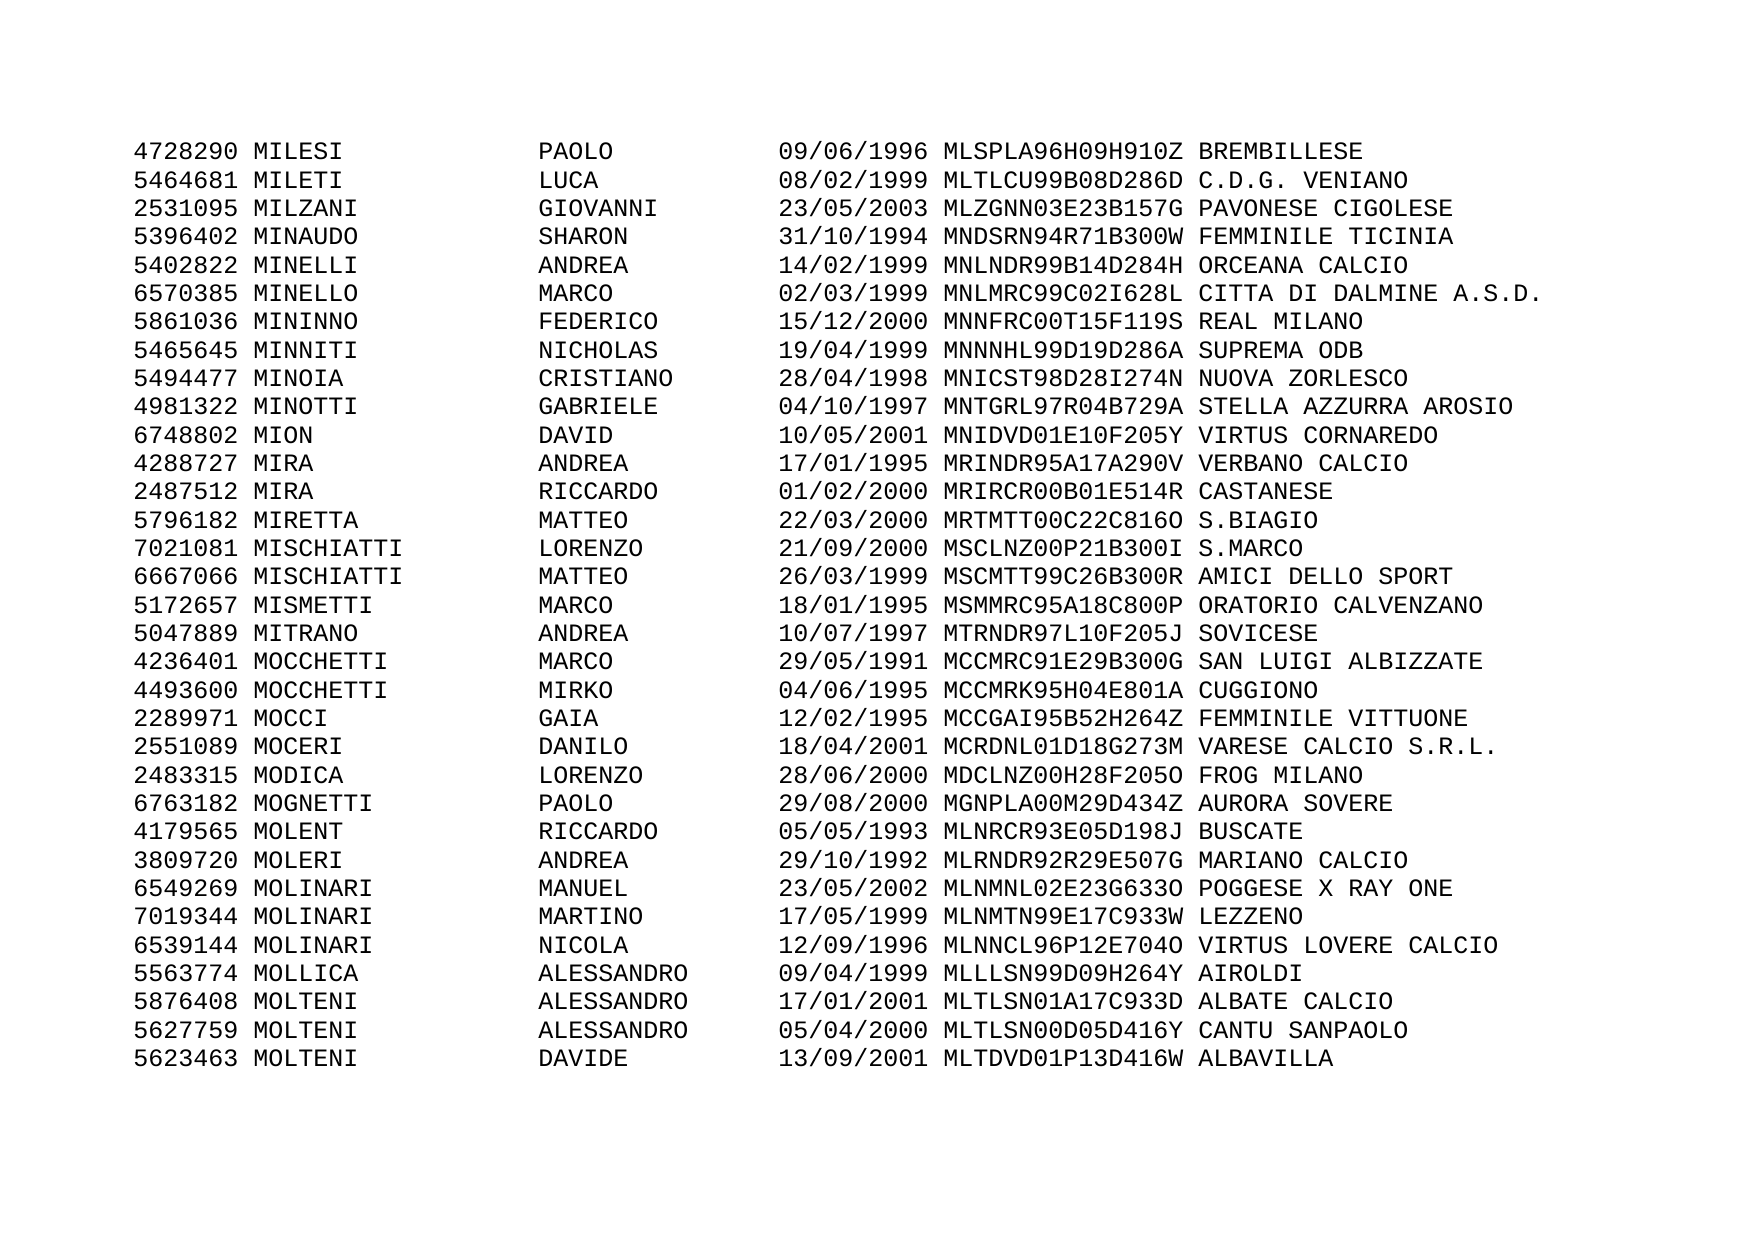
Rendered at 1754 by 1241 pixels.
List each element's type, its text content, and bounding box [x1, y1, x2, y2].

text 2289971 MOCCI GAIA 12/02/1995 MCCGAI95B52H264Z FEMMINILE VITTUONE [118, 706, 1606, 734]
text 6748802 MION DAVID 10/05/2001 MNIDVD01E10F205Y VIRTUS CORNAREDO [118, 422, 1606, 451]
text 6763182 MOGNETTI PAOLO 29/08/2000 MGNPLA00M29D434Z AURORA SOVERE [118, 791, 1606, 819]
text 3809720 MOLERI ANDREA 29/10/1992 MLRNDR92R29E507G MARIANO CALCIO [118, 847, 1606, 876]
text 2483315 MODICA LORENZO 28/06/2000 MDCLNZ00H28F205O FROG MILANO [118, 762, 1606, 791]
text 2487512 MIRA RICCARDO 01/02/2000 MRIRCR00B01E514R CASTANESE [118, 479, 1606, 507]
text 6667066 MISCHIATTI MATTEO 26/03/1999 MSCMTT99C26B300R AMICI DELLO SPORT [118, 564, 1606, 592]
text 4236401 MOCCHETTI MARCO 29/05/1991 MCCMRC91E29B300G SAN LUIGI ALBIZZATE [118, 649, 1606, 677]
text 7021081 MISCHIATTI LORENZO 21/09/2000 MSCLNZ00P21B300I S.MARCO [118, 536, 1606, 564]
text 5861036 MININNO FEDERICO 15/12/2000 MNNFRC00T15F119S REAL MILANO [118, 309, 1606, 337]
text 4728290 MILESI PAOLO 09/06/1996 MLSPLA96H09H910Z BREMBILLESE [118, 139, 1606, 167]
text 4288727 MIRA ANDREA 17/01/1995 MRINDR95A17A290V VERBANO CALCIO [118, 451, 1606, 479]
text 5563774 MOLLICA ALESSANDRO 09/04/1999 MLLLSN99D09H264Y AIROLDI [118, 961, 1606, 989]
text 4179565 MOLENT RICCARDO 05/05/1993 MLNRCR93E05D198J BUSCATE [118, 819, 1606, 847]
text 5627759 MOLTENI ALESSANDRO 05/04/2000 MLTLSN00D05D416Y CANTU SANPAOLO [118, 1017, 1606, 1046]
text 5402822 MINELLI ANDREA 14/02/1999 MNLNDR99B14D284H ORCEANA CALCIO [118, 252, 1606, 281]
text 5047889 MITRANO ANDREA 10/07/1997 MTRNDR97L10F205J SOVICESE [118, 621, 1606, 649]
text 5876408 MOLTENI ALESSANDRO 17/01/2001 MLTLSN01A17C933D ALBATE CALCIO [118, 989, 1606, 1017]
text 5396402 MINAUDO SHARON 31/10/1994 MNDSRN94R71B300W FEMMINILE TICINIA [118, 224, 1606, 252]
text 5494477 MINOIA CRISTIANO 28/04/1998 MNICST98D28I274N NUOVA ZORLESCO [118, 366, 1606, 394]
text 5796182 MIRETTA MATTEO 22/03/2000 MRTMTT00C22C816O S.BIAGIO [118, 507, 1606, 536]
text 5172657 MISMETTI MARCO 18/01/1995 MSMMRC95A18C800P ORATORIO CALVENZANO [118, 592, 1606, 621]
text 5465645 MINNITI NICHOLAS 19/04/1999 MNNNHL99D19D286A SUPREMA ODB [118, 337, 1606, 366]
text 6539144 MOLINARI NICOLA 12/09/1996 MLNNCL96P12E704O VIRTUS LOVERE CALCIO [118, 932, 1606, 961]
text 4493600 MOCCHETTI MIRKO 04/06/1995 MCCMRK95H04E801A CUGGIONO [118, 677, 1606, 706]
text 6570385 MINELLO MARCO 02/03/1999 MNLMRC99C02I628L CITTA DI DALMINE A.S.D. [118, 281, 1606, 309]
text 2551089 MOCERI DANILO 18/04/2001 MCRDNL01D18G273M VARESE CALCIO S.R.L. [118, 734, 1606, 762]
text 7019344 MOLINARI MARTINO 17/05/1999 MLNMTN99E17C933W LEZZENO [118, 904, 1606, 932]
text 4981322 MINOTTI GABRIELE 04/10/1997 MNTGRL97R04B729A STELLA AZZURRA AROSIO [118, 394, 1606, 422]
text 6549269 MOLINARI MANUEL 23/05/2002 MLNMNL02E23G633O POGGESE X RAY ONE [118, 876, 1606, 904]
text 5623463 MOLTENI DAVIDE 13/09/2001 MLTDVD01P13D416W ALBAVILLA [118, 1046, 1606, 1074]
text 5464681 MILETI LUCA 08/02/1999 MLTLCU99B08D286D C.D.G. VENIANO [118, 167, 1606, 196]
text 2531095 MILZANI GIOVANNI 23/05/2003 MLZGNN03E23B157G PAVONESE CIGOLESE [118, 196, 1606, 224]
